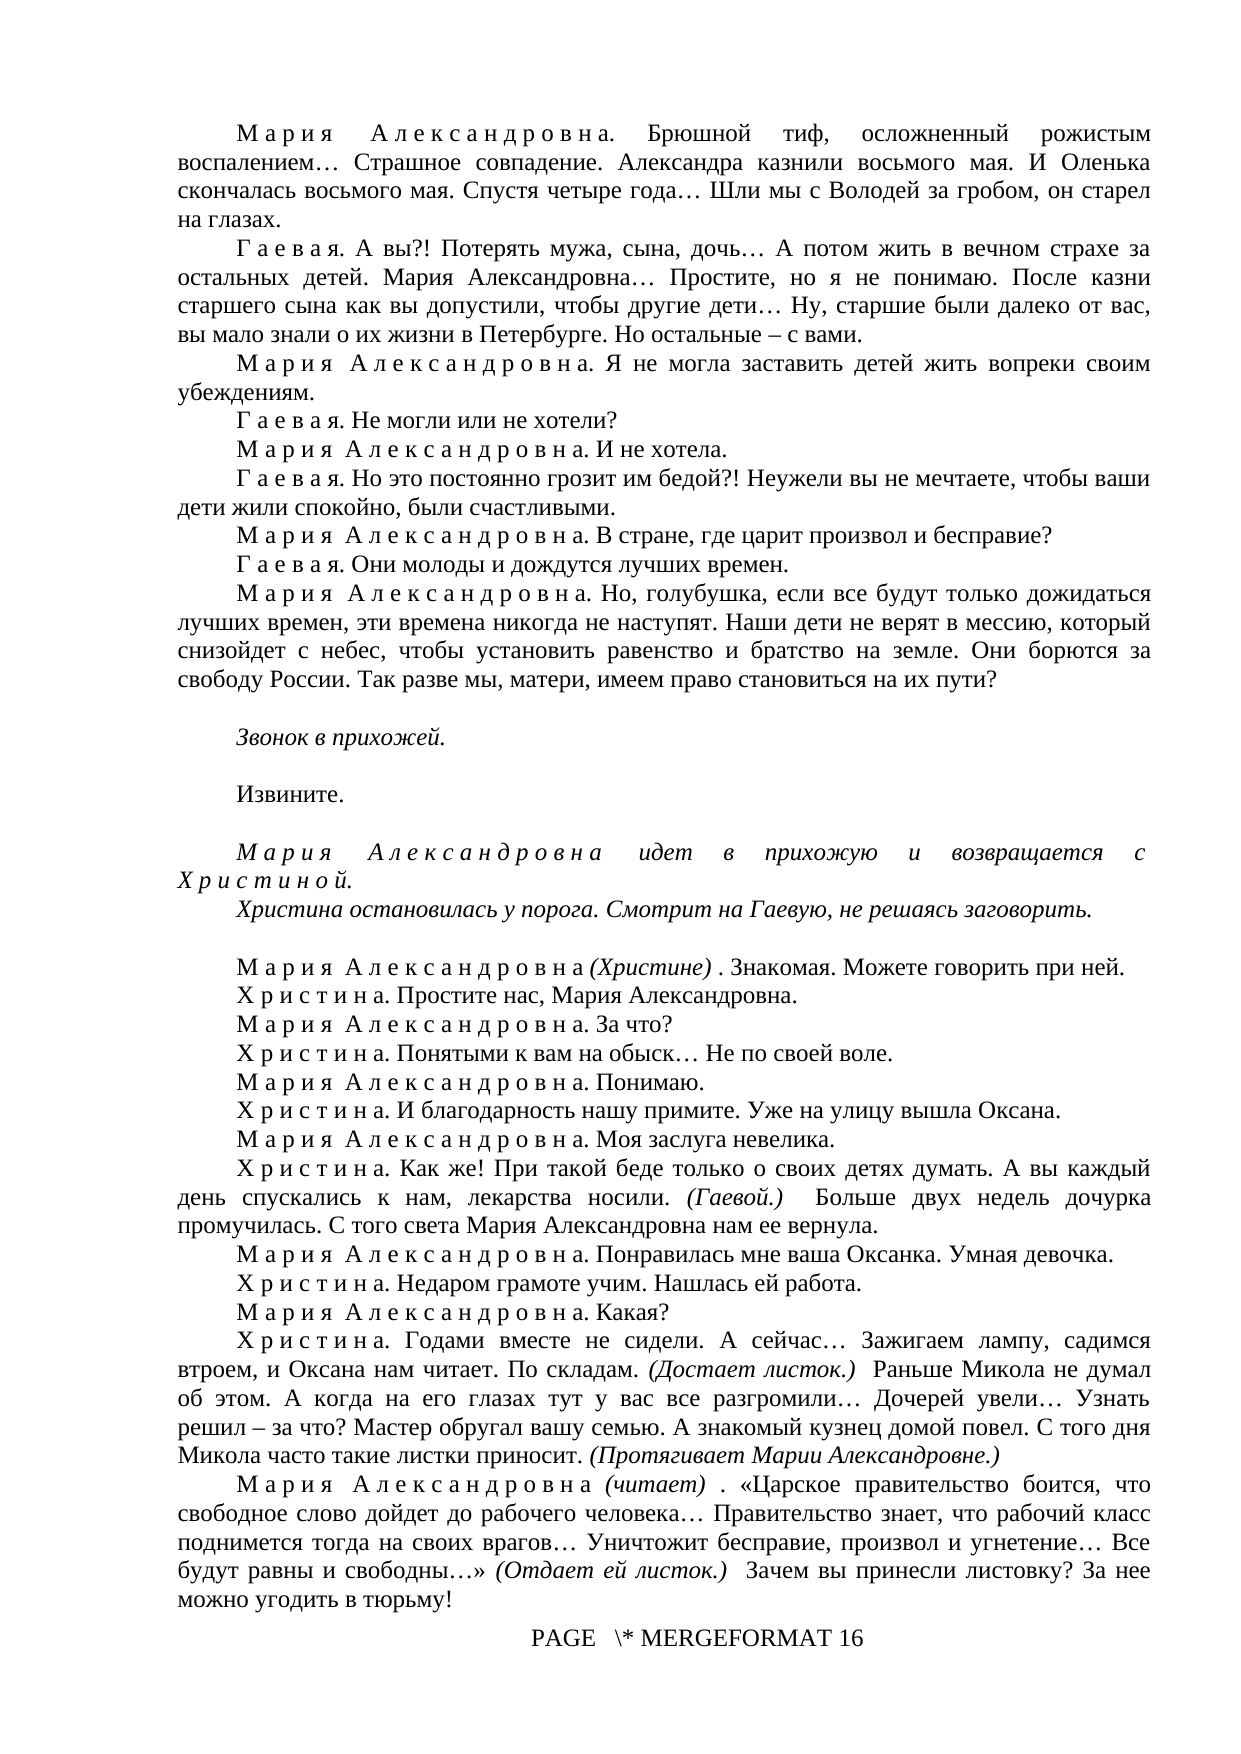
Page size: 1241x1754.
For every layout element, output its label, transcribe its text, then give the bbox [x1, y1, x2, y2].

text М а р и я А л е к с а н д р о в н а. Какая? [177, 1297, 1152, 1326]
text Х р и с т и н а. Годами вместе не сидели. А сейчас… Зажигаем лампу, садимся втроем, и Оксана нам читает. По складам. (Достает листок.) Раньше Микола не думал об этом. А когда на его глазах тут у вас все разгромили… Дочерей увели… Узнать решил – за что? Мастер обругал вашу семью. А знакомый кузнец домой повел. С того дня Микола часто такие листки приносит. (Протягивает Марии Александровне.) [177, 1326, 1152, 1469]
text М а р и я А л е к с а н д р о в н а. Но, голубушка, если все будут только дожидаться лучших времен, эти времена никогда не наступят. Наши дети не верят в мессию, который снизойдет с небес, чтобы установить равенство и братство на земле. Они борются за свободу России. Так разве мы, матери, имеем право становиться на их пути? [177, 578, 1152, 693]
text Х р и с т и н а. Недаром грамоте учим. Нашлась ей работа. [177, 1268, 1152, 1297]
text М а р и я А л е к с а н д р о в н а идет в прихожую и возвращается с Х р и с т и н о й. [177, 837, 1152, 894]
text Х р и с т и н а. Простите нас, Мария Александровна. [177, 981, 1152, 1009]
text М а р и я А л е к с а н д р о в н а (Христине) . Знакомая. Можете говорить при ней. [177, 952, 1152, 981]
text Г а е в а я. Они молоды и дождутся лучших времен. [177, 549, 1152, 578]
text Г а е в а я. Не могли или не хотели? [177, 406, 1152, 434]
text Извините. [177, 779, 1152, 808]
text М а р и я А л е к с а н д р о в н а. И не хотела. [177, 434, 1152, 463]
text Х р и с т и н а. Как же! При такой беде только о своих детях думать. А вы каждый день спускались к нам, лекарства носили. (Гаевой.) Больше двух недель дочурка промучилась. С того света Мария Александровна нам ее вернула. [177, 1153, 1152, 1239]
text М а р и я А л е к с а н д р о в н а. Брюшной тиф, осложненный рожистым воспалением… Страшное совпадение. Александра казнили восьмого мая. И Оленька скончалась восьмого мая. Спустя четыре года… Шли мы с Володей за гробом, он старел на глазах. [177, 118, 1152, 233]
text М а р и я А л е к с а н д р о в н а. Понравилась мне ваша Оксанка. Умная девочка. [177, 1239, 1152, 1268]
text Х р и с т и н а. И благодарность нашу примите. Уже на улицу вышла Оксана. [177, 1096, 1152, 1124]
text М а р и я А л е к с а н д р о в н а. В стране, где царит произвол и бесправие? [177, 521, 1152, 549]
text Х р и с т и н а. Понятыми к вам на обыск… Не по своей воле. [177, 1038, 1152, 1067]
text М а р и я А л е к с а н д р о в н а. Понимаю. [177, 1067, 1152, 1096]
text Г а е в а я. Но это постоянно грозит им бедой?! Неужели вы не мечтаете, чтобы ваши дети жили спокойно, были счастливыми. [177, 463, 1152, 521]
text Звонок в прихожей. [177, 722, 1152, 751]
text М а р и я А л е к с а н д р о в н а (читает) . «Царское правительство боится, что свободное слово дойдет до рабочего человека… Правительство знает, что рабочий класс поднимется тогда на своих врагов… Уничтожит бесправие, произвол и угнетение… Все будут равны и свободны…» (Отдает ей листок.) Зачем вы принесли листовку? За нее можно угодить в тюрьму! [177, 1469, 1152, 1613]
text Г а е в а я. А вы?! Потерять мужа, сына, дочь… А потом жить в вечном страхе за остальных детей. Мария Александровна… Простите, но я не понимаю. После казни старшего сына как вы допустили, чтобы другие дети… Ну, старшие были далеко от вас, вы мало знали о их жизни в Петербурге. Но остальные – с вами. [177, 233, 1152, 348]
text М а р и я А л е к с а н д р о в н а. Моя заслуга невелика. [177, 1124, 1152, 1153]
text М а р и я А л е к с а н д р о в н а. За что? [177, 1009, 1152, 1038]
text Христина остановилась у порога. Смотрит на Гаевую, не решаясь заговорить. [177, 894, 1152, 923]
text М а р и я А л е к с а н д р о в н а. Я не могла заставить детей жить вопреки своим убеждениям. [177, 348, 1152, 406]
